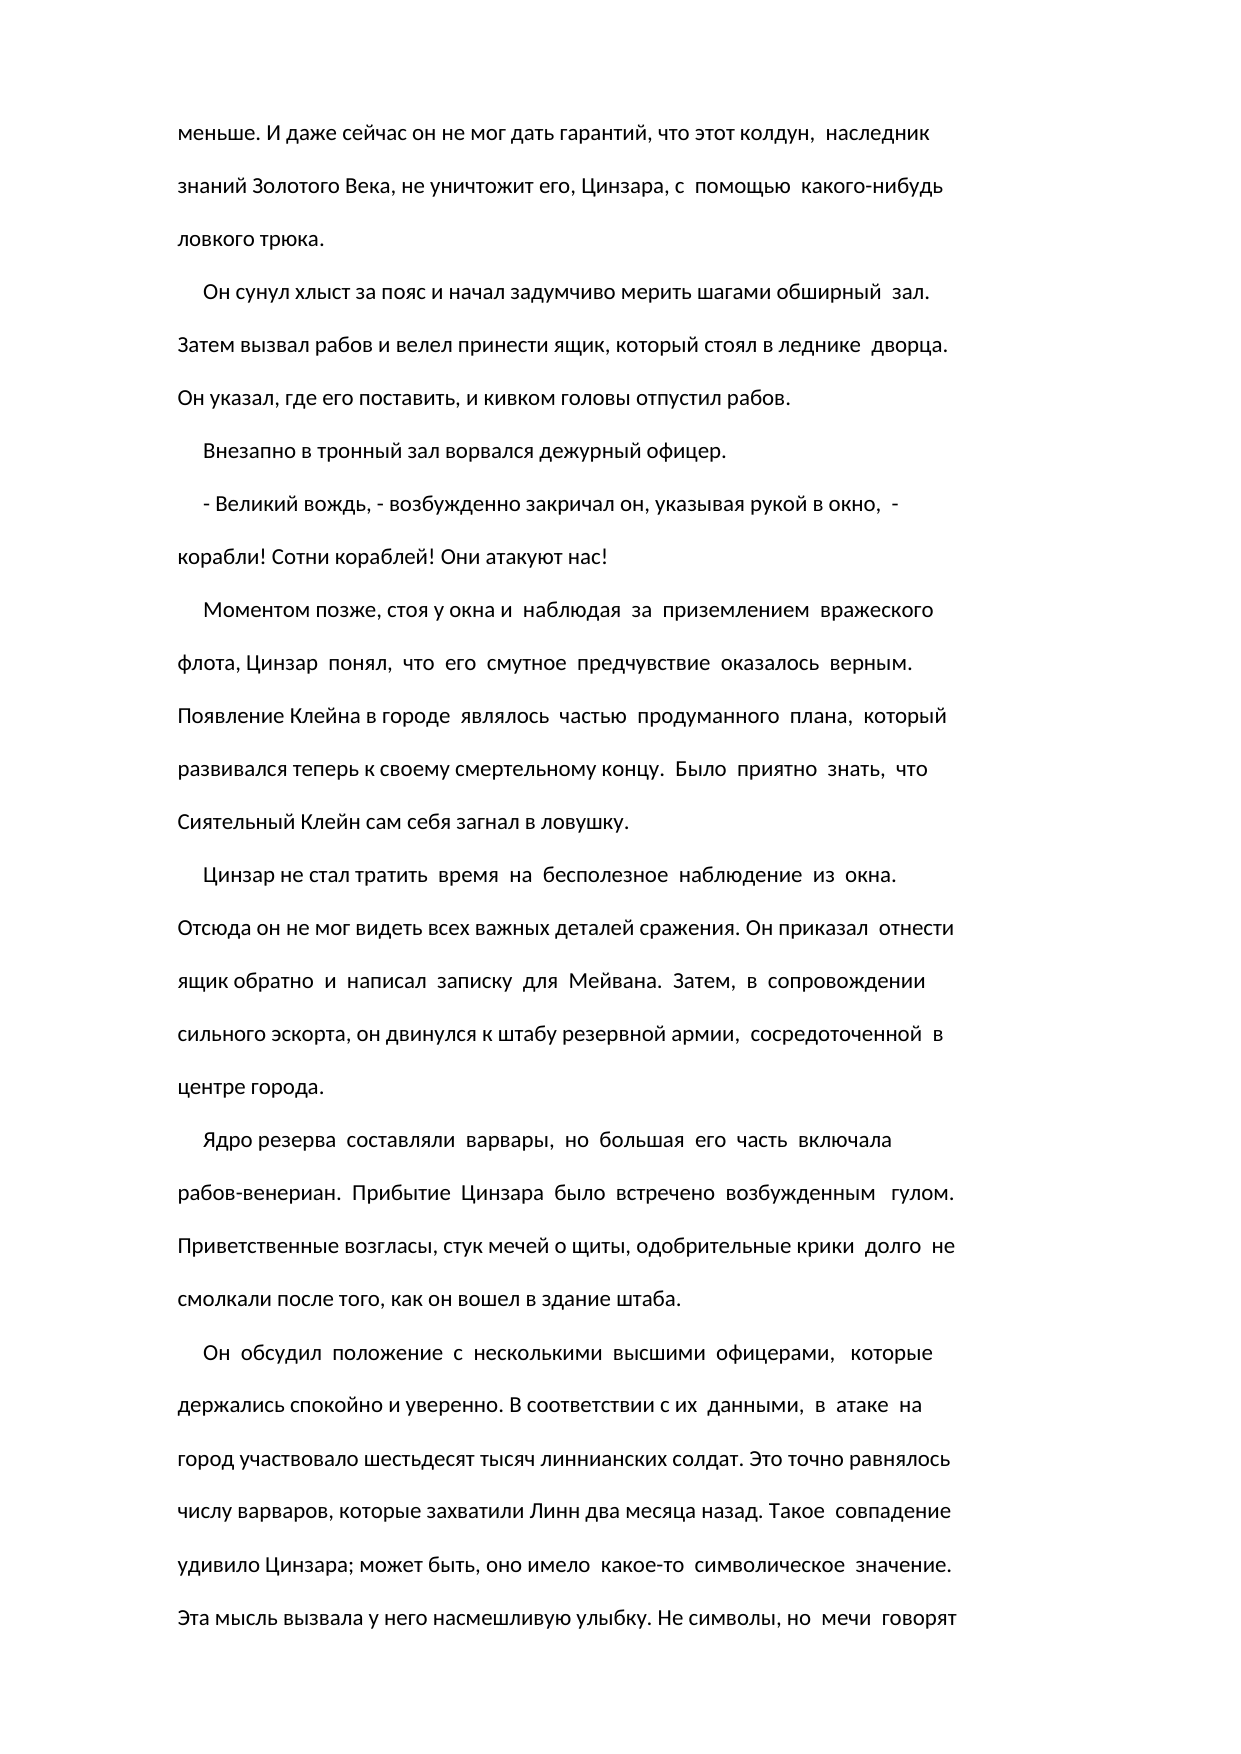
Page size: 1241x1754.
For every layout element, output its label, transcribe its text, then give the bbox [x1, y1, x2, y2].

text Затем вызвал рабов и велел принести ящик, который стоял в леднике дворца. [177, 330, 1152, 358]
text город участвовало шестьдесят тысяч линнианских солдат. Это точно равнялось [177, 1444, 1152, 1472]
text Появление Клейна в городе являлось частью продуманного плана, который [177, 701, 1152, 729]
text - Великий вождь, - возбужденно закричал он, указывая рукой в окно, - [177, 489, 1152, 517]
text числу варваров, которые захватили Линн два месяца назад. Такое совпадение [177, 1497, 1152, 1525]
text Отсюда он не мог видеть всех важных деталей сражения. Он приказал отнести [177, 913, 1152, 941]
text центре города. [177, 1072, 1152, 1101]
text ловкого трюка. [177, 224, 1152, 252]
text Он обсудил положение с несколькими высшими офицерами, которые [177, 1338, 1152, 1366]
text Ядро резерва составляли варвары, но большая его часть включала [177, 1126, 1152, 1153]
text корабли! Сотни кораблей! Они атакуют нас! [177, 542, 1152, 570]
text знаний Золотого Века, не уничтожит его, Цинзара, с помощью какого-нибудь [177, 171, 1152, 199]
text меньше. И даже сейчас он не мог дать гарантий, что этот колдун, наследник [177, 118, 1152, 146]
text удивило Цинзара; может быть, оно имело какое-то символическое значение. [177, 1550, 1152, 1578]
text Внезапно в тронный зал ворвался дежурный офицер. [177, 436, 1152, 464]
text рабов-венериан. Прибытие Цинзара было встречено возбужденным гулом. [177, 1178, 1152, 1207]
text Эта мысль вызвала у него насмешливую улыбку. Не символы, но мечи говорят [177, 1603, 1152, 1631]
text смолкали после того, как он вошел в здание штаба. [177, 1284, 1152, 1313]
text флота, Цинзар понял, что его смутное предчувствие оказалось верным. [177, 648, 1152, 676]
text Моментом позже, стоя у окна и наблюдая за приземлением вражеского [177, 595, 1152, 623]
text держались спокойно и уверенно. В соответствии с их данными, в атаке на [177, 1391, 1152, 1419]
text ящик обратно и написал записку для Мейвана. Затем, в сопровождении [177, 966, 1152, 994]
text Приветственные возгласы, стук мечей о щиты, одобрительные крики долго не [177, 1232, 1152, 1259]
text Цинзар не стал тратить время на бесполезное наблюдение из окна. [177, 860, 1152, 888]
text сильного эскорта, он двинулся к штабу резервной армии, сосредоточенной в [177, 1019, 1152, 1047]
text Он указал, где его поставить, и кивком головы отпустил рабов. [177, 383, 1152, 411]
text развивался теперь к своему смертельному концу. Было приятно знать, что [177, 754, 1152, 782]
text Он сунул хлыст за пояс и начал задумчиво мерить шагами обширный зал. [177, 277, 1152, 305]
text Сиятельный Клейн сам себя загнал в ловушку. [177, 807, 1152, 835]
